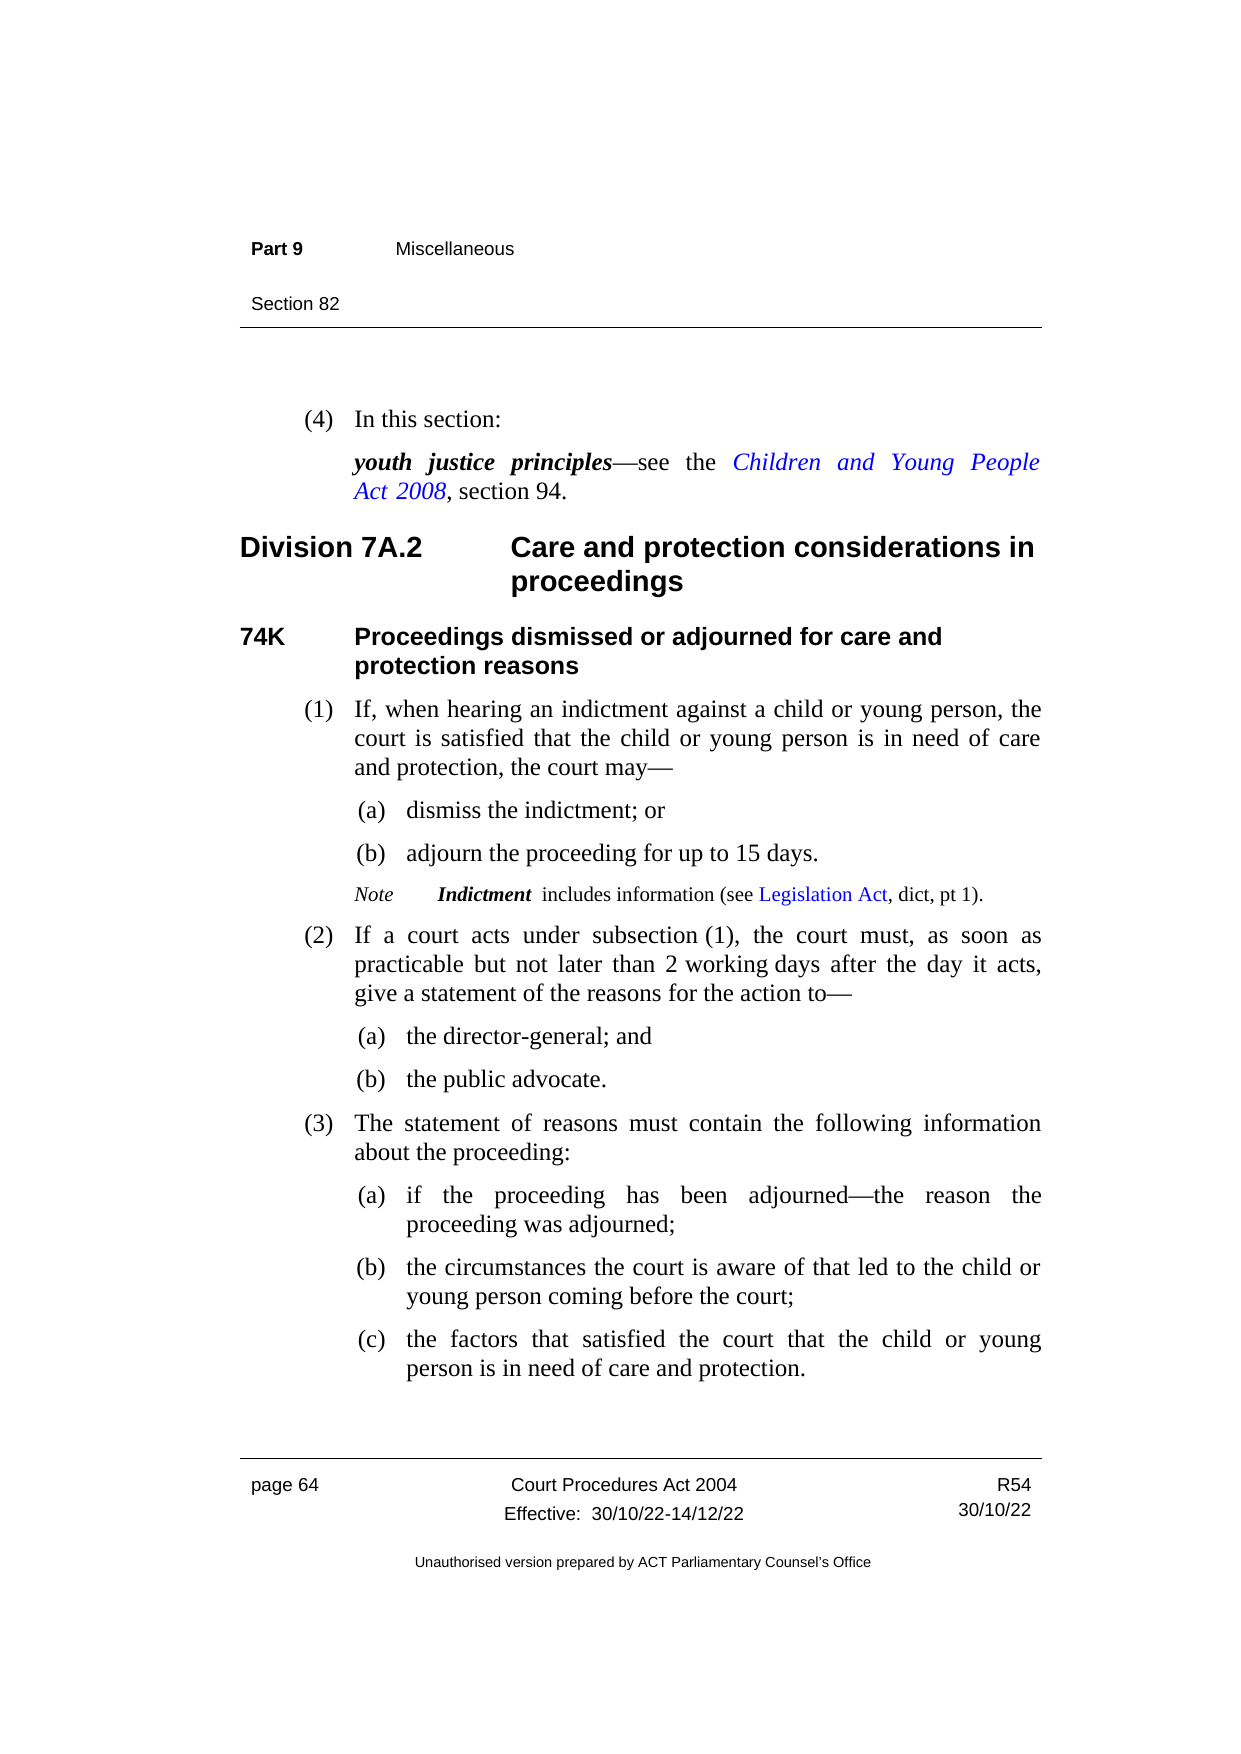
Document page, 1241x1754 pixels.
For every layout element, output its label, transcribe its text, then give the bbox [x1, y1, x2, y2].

text (b) adjourn the proceeding for up to 15 days. [239, 838, 1042, 867]
text (1) If, when hearing an indictment against a child or young person, the court is satisfied that the child or young person is in need of care and protection, the court may— [239, 694, 1042, 780]
text 74K Proceedings dismissed or adjourned for care and protection reasons [239, 622, 1042, 679]
text (4) In this section: [239, 404, 1042, 433]
text (a) the director-general; and [239, 1021, 1042, 1050]
text Note Indictment includes information (see Legislation Act, dict, pt 1). [354, 882, 1042, 906]
text (2) If a court acts under subsection (1), the court must, as soon as practicable but not later than 2 working days after the day it acts, give a statement of the reasons for the action to— [239, 920, 1042, 1007]
text (a) if the proceeding has been adjourned—the reason the proceeding was adjourned; [239, 1180, 1042, 1237]
text Division 7A.2 Care and protection considerations in proceedings [239, 530, 1042, 597]
text (b) the public advocate. [239, 1064, 1042, 1093]
text youth justice principles—see the Children and Young People Act 2008, section 94. [354, 447, 1042, 505]
text (c) the factors that satisfied the court that the child or young person is in need of care and protection. [239, 1324, 1042, 1382]
text (b) the circumstances the court is aware of that led to the child or young person coming before the court; [239, 1252, 1042, 1309]
text (a) dismiss the indictment; or [239, 795, 1042, 824]
text (3) The statement of reasons must contain the following information about the proceeding: [239, 1108, 1042, 1165]
